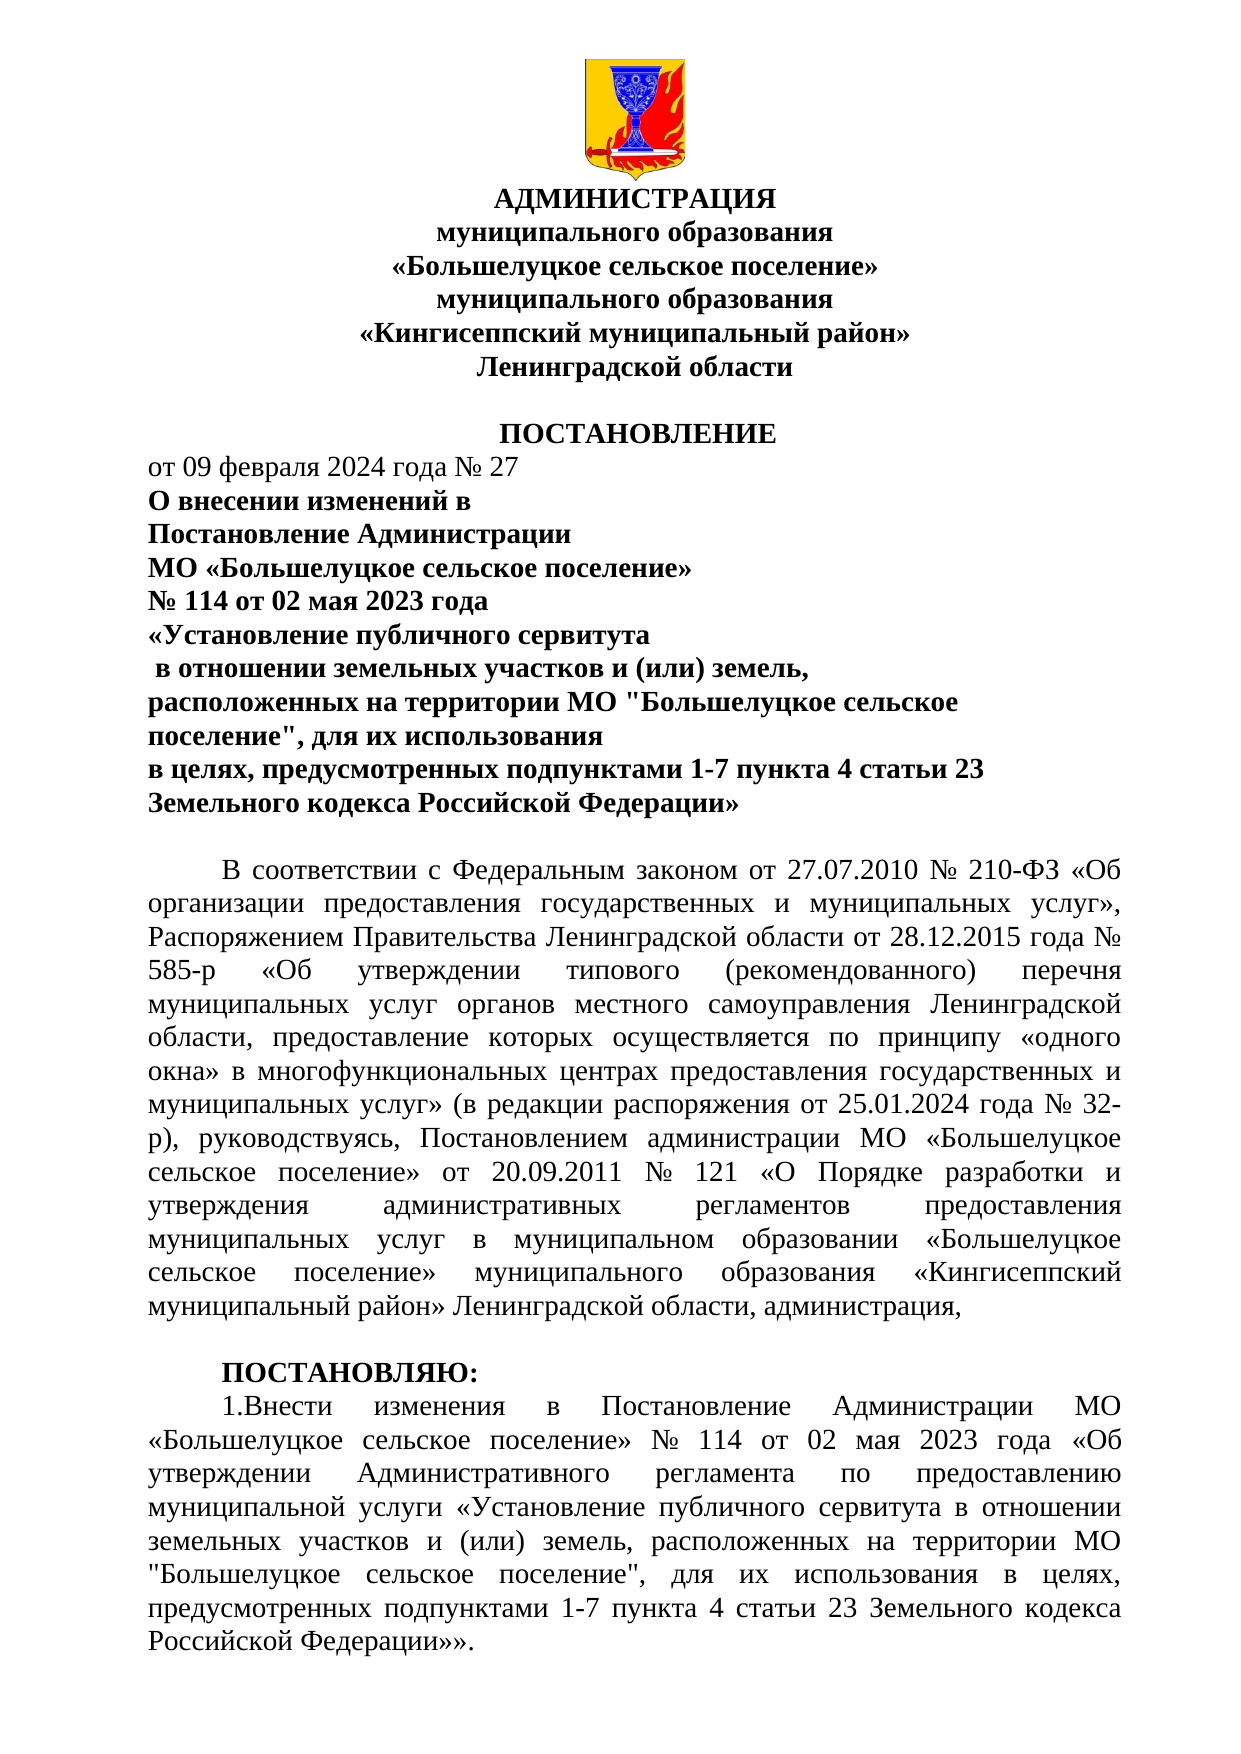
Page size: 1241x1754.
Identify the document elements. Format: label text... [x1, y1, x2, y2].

text расположенных на территории МО "Большелуцкое сельское поселение", для их использования [148, 684, 1122, 751]
text муниципального образования [148, 282, 1122, 315]
text ПОСТАНОВЛЕНИЕ [154, 416, 1122, 449]
text ПОСТАНОВЛЯЮ: [148, 1355, 1122, 1388]
text № 114 от 02 мая 2023 года [148, 583, 1122, 617]
picture [585, 59, 686, 181]
text О внесении изменений в [148, 483, 1122, 516]
text 1.Внести изменения в Постановление Администрации МО «Большелуцкое сельское поселение» № 114 от 02 мая 2023 года «Об утверждении Административного регламента по предоставлению муниципальной услуги «Установление публичного сервитута в отношении земельных участков и (или) земель, расположенных на территории МО "Большелуцкое сельское поселение", для их использования в целях, предусмотренных подпунктами 1-7 пункта 4 статьи 23 Земельного кодекса Российской Федерации»». [148, 1388, 1122, 1657]
text в целях, предусмотренных подпунктами 1-7 пункта 4 статьи 23 Земельного кодекса Российской Федерации» [148, 751, 1122, 818]
text В соответствии с Федеральным законом от 27.07.2010 № 210-ФЗ «Об организации предоставления государственных и муниципальных услуг», Распоряжением Правительства Ленинградской области от 28.12.2015 года № 585-р «Об утверждении типового (рекомендованного) перечня муниципальных услуг органов местного самоуправления Ленинградской области, предоставление которых осуществляется по принципу «одного окна» в многофункциональных центрах предоставления государственных и муниципальных услуг» (в редакции распоряжения от 25.01.2024 года № 32-р), руководствуясь, Постановлением администрации МО «Большелуцкое сельское поселение» от 20.09.2011 № 121 «О Порядке разработки и утверждения административных регламентов предоставления муниципальных услуг в муниципальном образовании «Большелуцкое сельское поселение» муниципального образования «Кингисеппский муниципальный район» Ленинградской области, администрация, [148, 852, 1122, 1321]
text «Большелуцкое сельское поселение» [148, 248, 1122, 282]
text Ленинградской области [148, 349, 1122, 382]
text Постановление Администрации [148, 516, 1122, 550]
text МО «Большелуцкое сельское поселение» [148, 550, 1122, 583]
text «Кингисеппский муниципальный район» [148, 315, 1122, 349]
text «Установление публичного сервитута [148, 617, 1122, 651]
text в отношении земельных участков и (или) земель, [148, 651, 1122, 684]
text муниципального образования [148, 214, 1122, 248]
text АДМИНИСТРАЦИЯ [148, 181, 1122, 214]
text от 09 февраля 2024 года № 27 [148, 449, 1122, 483]
